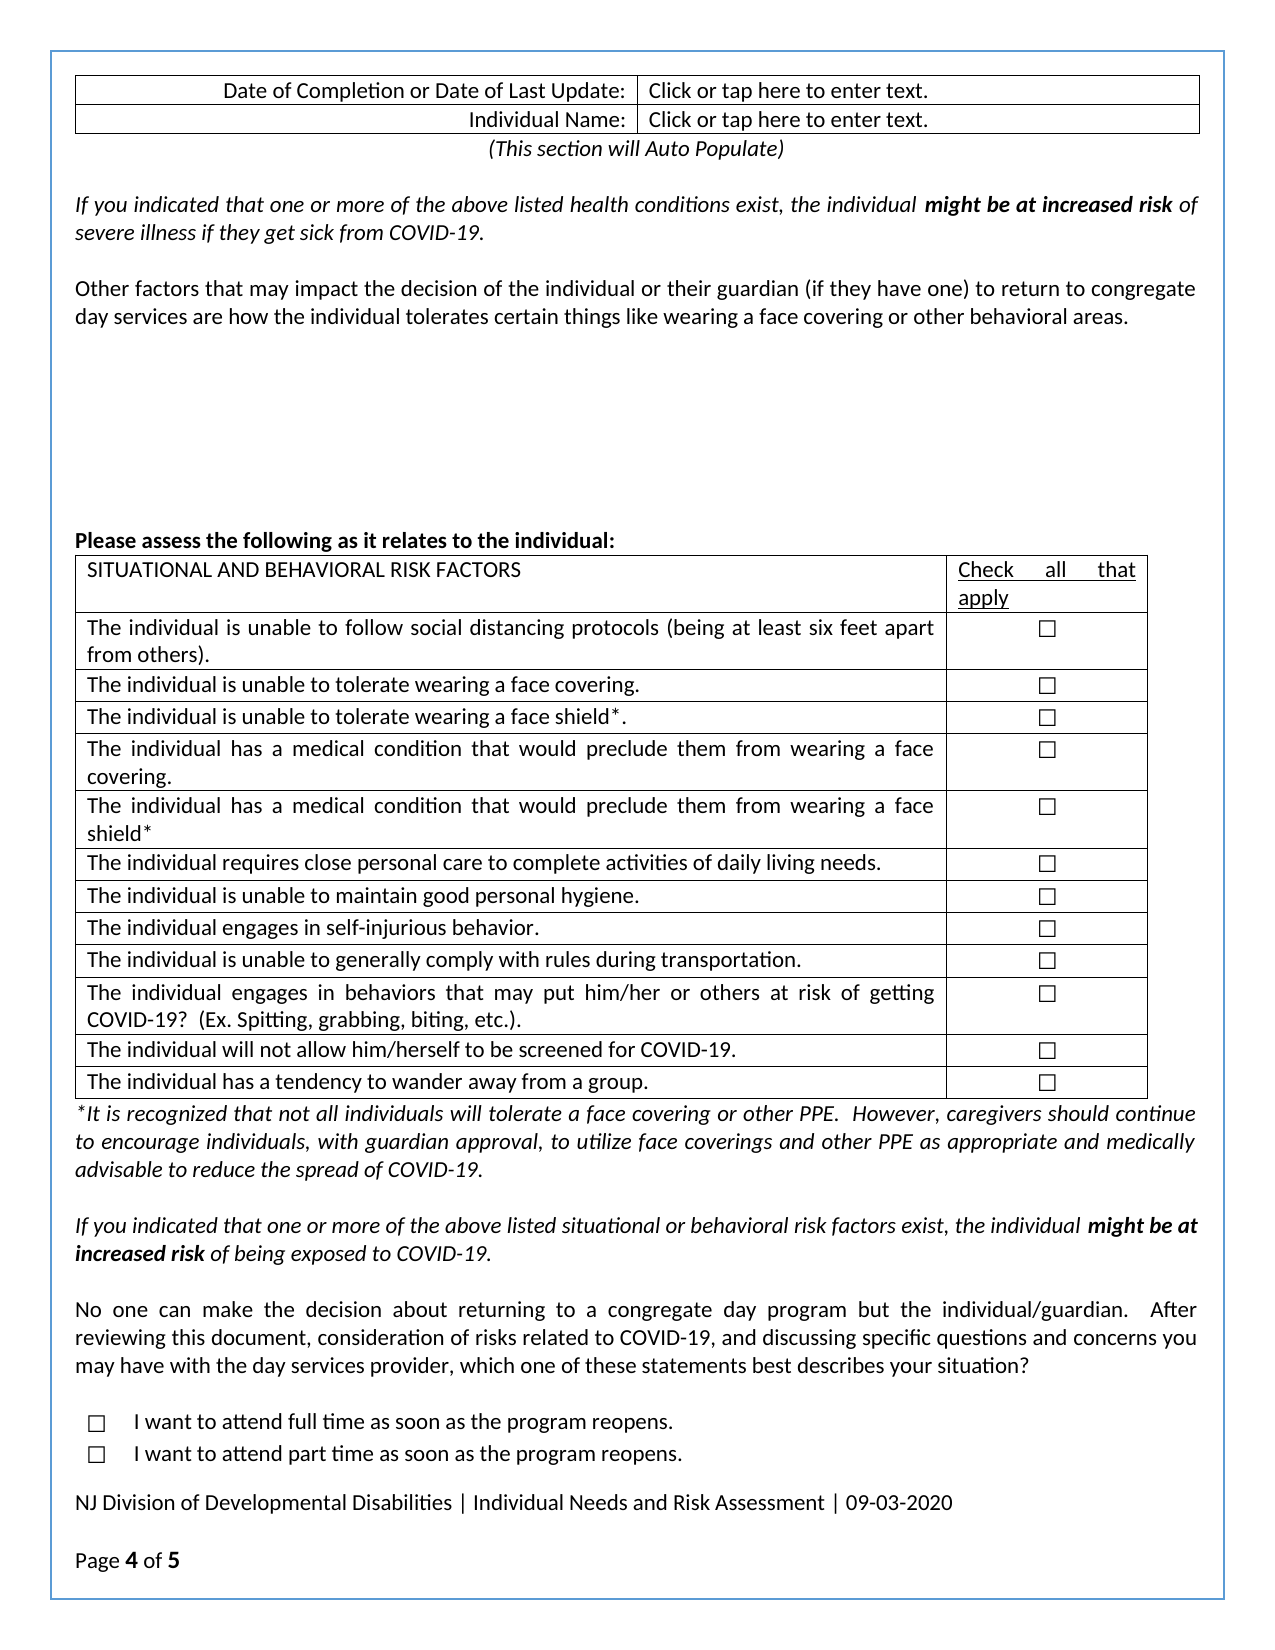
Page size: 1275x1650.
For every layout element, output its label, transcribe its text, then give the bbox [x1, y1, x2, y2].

text If you indicated that one or more of the above listed situational or behavioral risk factors exist, the individual might be at increased risk of being exposed to COVID-19. [75, 1211, 1200, 1267]
text Please assess the following as it relates to the individual: [75, 526, 1200, 554]
table_cell The individual engages in behaviors that may put him/her or others at risk of getting COVID-19? (Ex. Spitting, grabbing, biting, etc.). [76, 978, 946, 1034]
text Other factors that may impact the decision of the individual or their guardian (if they have one) to return to congregate day services are how the individual tolerates certain things like wearing a face covering or other behavioral areas. [75, 274, 1200, 330]
table_cell The individual is unable to tolerate wearing a face covering. [76, 670, 946, 701]
table_cell The individual has a medical condition that would preclude them from wearing a face covering. [76, 734, 946, 790]
table_cell I want to attend part time as soon as the program reopens. [123, 1439, 1148, 1470]
table_cell The individual requires close personal care to complete activities of daily living needs. [76, 849, 946, 880]
table_cell The individual is unable to maintain good personal hygiene. [76, 881, 946, 912]
table_cell The individual has a medical condition that would preclude them from wearing a face shield* [76, 791, 946, 847]
table_cell The individual is unable to generally comply with rules during transportation. [76, 945, 946, 977]
table_cell The individual has a tendency to wander away from a group. [76, 1067, 946, 1098]
table_header Check all that apply [947, 556, 1147, 612]
text If you indicated that one or more of the above listed health conditions exist, the individual might be at increased risk of severe illness if they get sick from COVID-19. [75, 190, 1200, 246]
table_cell The individual will not allow him/herself to be screened for COVID-19. [76, 1035, 946, 1066]
table_cell The individual is unable to tolerate wearing a face shield*. [76, 702, 946, 733]
table_header SITUATIONAL AND BEHAVIORAL RISK FACTORS [76, 556, 946, 612]
table_header I want to attend full time as soon as the program reopens. [123, 1408, 1148, 1439]
table_cell The individual is unable to follow social distancing protocols (being at least six feet apart from others). [76, 613, 946, 669]
text No one can make the decision about returning to a congregate day program but the individual/guardian. After reviewing this document, consideration of risks related to COVID-19, and discussing specific questions and concerns you may have with the day services provider, which one of these statements best describes your situation? [75, 1295, 1200, 1379]
text *It is recognized that not all individuals will tolerate a face covering or other PPE. However, caregivers should continue to encourage individuals, with guardian approval, to utilize face coverings and other PPE as appropriate and medically advisable to reduce the spread of COVID-19. [75, 1099, 1200, 1183]
table_cell The individual engages in self-injurious behavior. [76, 913, 946, 944]
